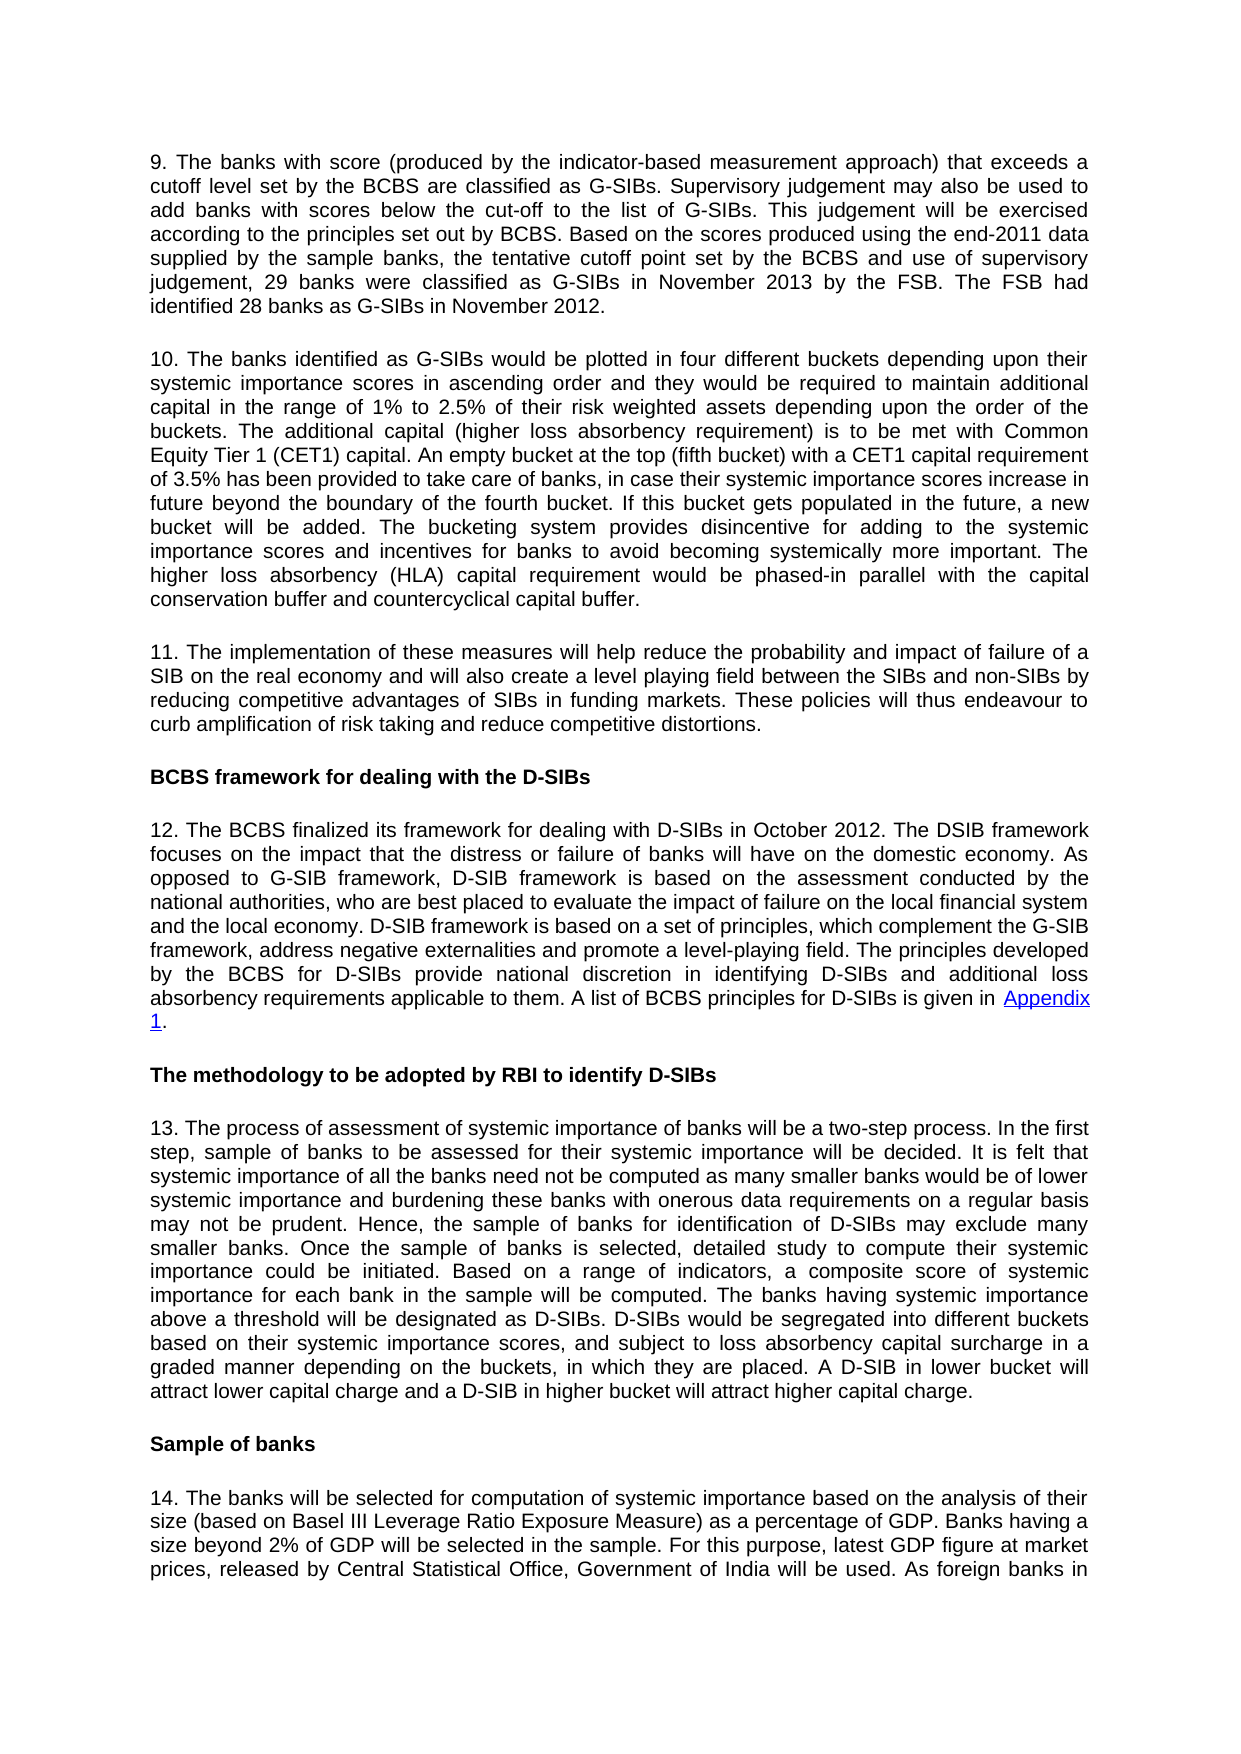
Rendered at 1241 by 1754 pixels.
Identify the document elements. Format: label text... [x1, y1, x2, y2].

text The methodology to be adopted by RBI to identify D-SIBs [150, 1062, 1090, 1086]
text 13. The process of assessment of systemic importance of banks will be a two-step process. In the first step, sample of banks to be assessed for their systemic importance will be decided. It is felt that systemic importance of all the banks need not be computed as many smaller banks would be of lower systemic importance and burdening these banks with onerous data requirements on a regular basis may not be prudent. Hence, the sample of banks for identification of D-SIBs may exclude many smaller banks. Once the sample of banks is selected, detailed study to compute their systemic importance could be initiated. Based on a range of indicators, a composite score of systemic importance for each bank in the sample will be computed. The banks having systemic importance above a threshold will be designated as D-SIBs. D-SIBs would be segregated into different buckets based on their systemic importance scores, and subject to loss absorbency capital surcharge in a graded manner depending on the buckets, in which they are placed. A D-SIB in lower bucket will attract lower capital charge and a D-SIB in higher bucket will attract higher capital charge. [150, 1116, 1090, 1403]
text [150, 1485, 1090, 1581]
text 12. The BCBS finalized its framework for dealing with D-SIBs in October 2012. The DSIB framework focuses on the impact that the distress or failure of banks will have on the domestic economy. As opposed to G-SIB framework, D-SIB framework is based on the assessment conducted by the national authorities, who are best placed to evaluate the impact of failure on the local financial system and the local economy. D-SIB framework is based on a set of principles, which complement the G-SIB framework, address negative externalities and promote a level-playing field. The principles developed by the BCBS for D-SIBs provide national discretion in identifying D-SIBs and additional loss absorbency requirements applicable to them. A list of BCBS principles for D-SIBs is given in Appendix 1. [150, 818, 1090, 1033]
text 10. The banks identified as G-SIBs would be plotted in four different buckets depending upon their systemic importance scores in ascending order and they would be required to maintain additional capital in the range of 1% to 2.5% of their risk weighted assets depending upon the order of the buckets. The additional capital (higher loss absorbency requirement) is to be met with Common Equity Tier 1 (CET1) capital. An empty bucket at the top (fifth bucket) with a CET1 capital requirement of 3.5% has been provided to take care of banks, in case their systemic importance scores increase in future beyond the boundary of the fourth bucket. If this bucket gets populated in the future, a new bucket will be added. The bucketing system provides disincentive for adding to the systemic importance scores and incentives for banks to avoid becoming systemically more important. The higher loss absorbency (HLA) capital requirement would be phased-in parallel with the capital conservation buffer and countercyclical capital buffer. [150, 347, 1090, 610]
text 11. The implementation of these measures will help reduce the probability and impact of failure of a SIB on the real economy and will also create a level playing field between the SIBs and non-SIBs by reducing competitive advantages of SIBs in funding markets. These policies will thus endeavour to curb amplification of risk taking and reduce competitive distortions. [150, 639, 1090, 735]
text BCBS framework for dealing with the D-SIBs [150, 764, 1090, 788]
text 9. The banks with score (produced by the indicator-based measurement approach) that exceeds a cutoff level set by the BCBS are classified as G-SIBs. Supervisory judgement may also be used to add banks with scores below the cut-off to the list of G-SIBs. This judgement will be exercised according to the principles set out by BCBS. Based on the scores produced using the end-2011 data supplied by the sample banks, the tentative cutoff point set by the BCBS and use of supervisory judgement, 29 banks were classified as G-SIBs in November 2013 by the FSB. The FSB had identified 28 banks as G-SIBs in November 2012. [150, 150, 1090, 318]
text Sample of banks [150, 1432, 1090, 1456]
